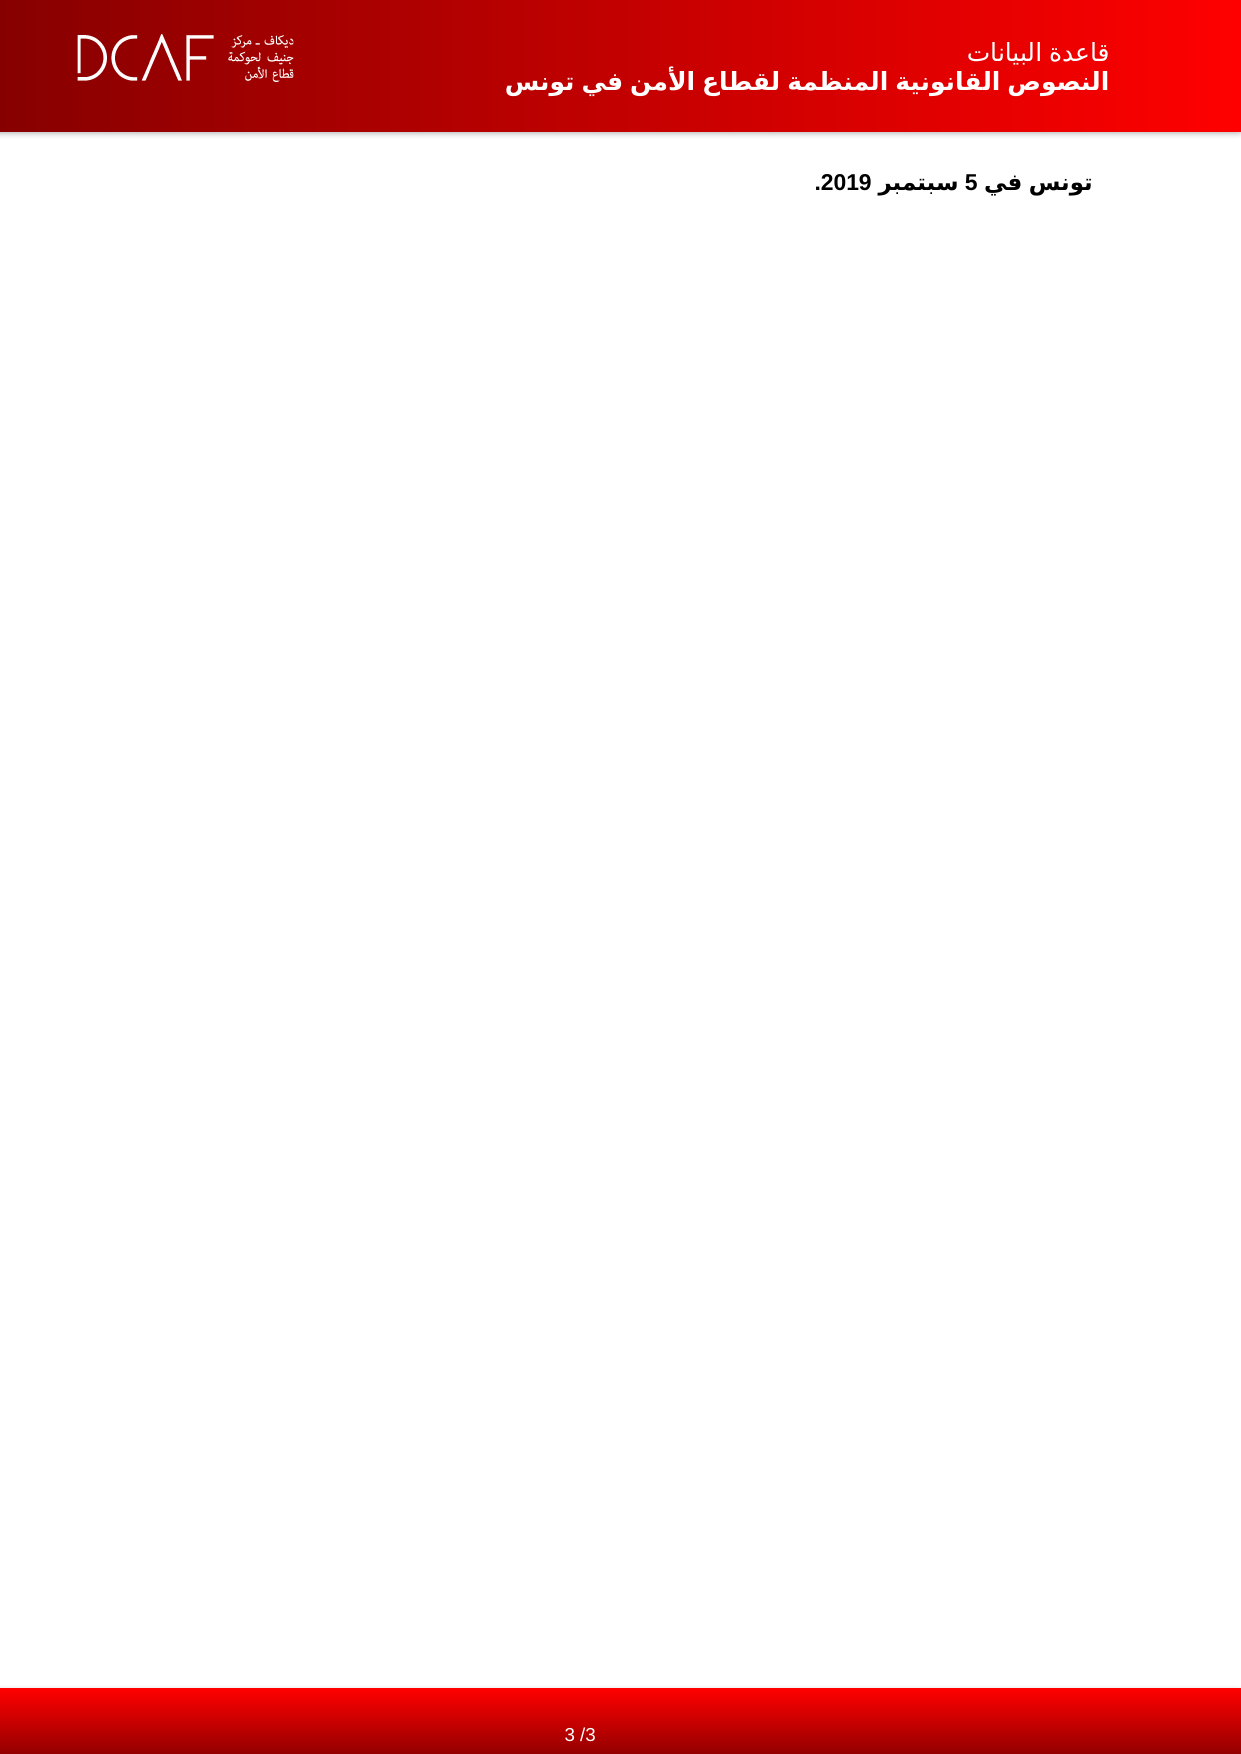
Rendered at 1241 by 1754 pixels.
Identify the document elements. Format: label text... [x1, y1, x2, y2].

picture [77, 34, 294, 82]
text تونس في 5 سبتمبر 2019. [118, 169, 1092, 196]
